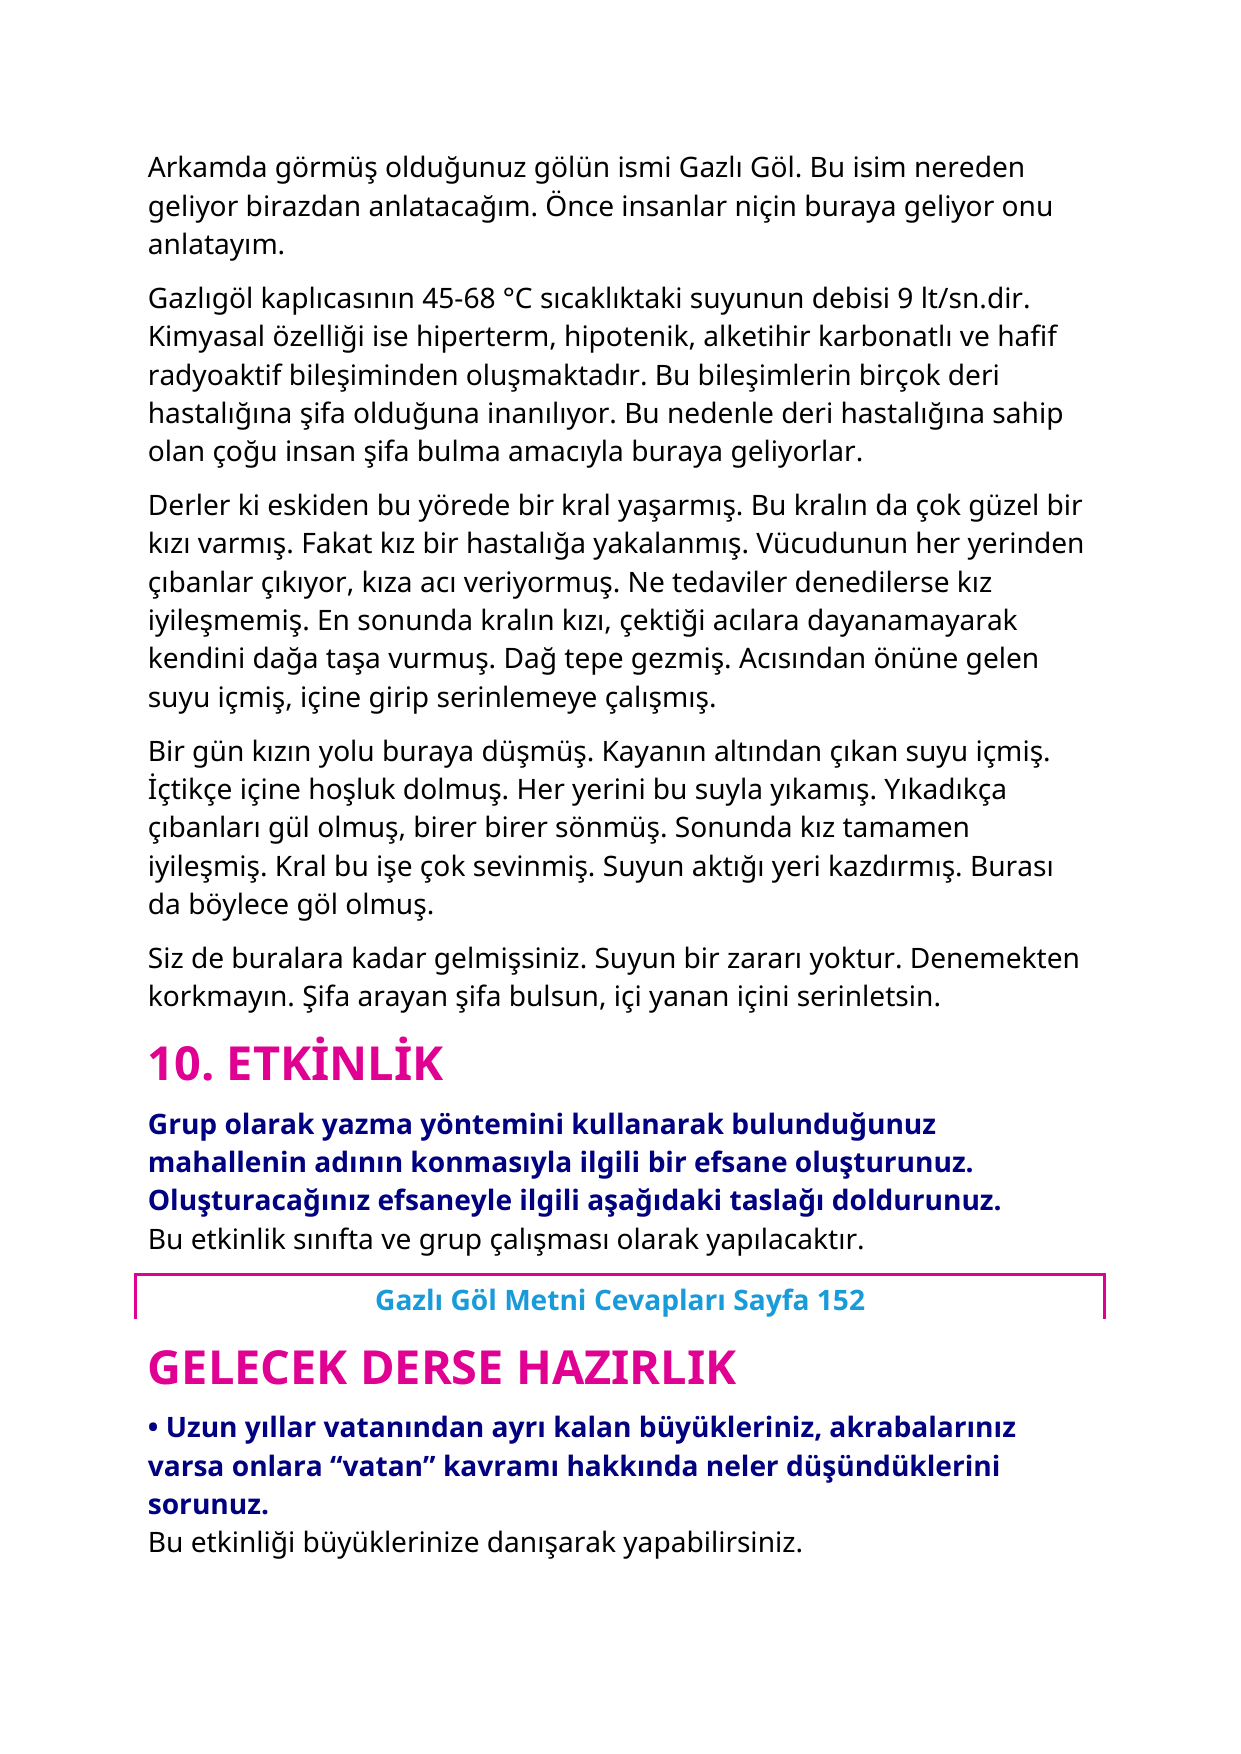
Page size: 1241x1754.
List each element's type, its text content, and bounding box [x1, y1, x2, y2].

text Derler ki eskiden bu yörede bir kral yaşarmış. Bu kralın da çok güzel bir kızı varmış. Fakat kız bir hastalığa yakalanmış. Vücudunun her yerinden çıbanlar çıkıyor, kıza acı veriyormuş. Ne tedaviler denedilerse kız iyileşmemiş. En sonunda kralın kızı, çektiği acılara dayanamayarak kendini dağa taşa vurmuş. Dağ tepe gezmiş. Acısından önüne gelen suyu içmiş, içine girip serinlemeye çalışmış. [148, 486, 1093, 716]
text Bu etkinlik sınıfta ve grup çalışması olarak yapılacaktır. [148, 1219, 1093, 1257]
text • Uzun yıllar vatanından ayrı kalan büyükleriniz, akrabalarınız varsa onlara “vatan” kavramı hakkında neler düşündüklerini sorunuz. [148, 1408, 1093, 1523]
subtitle 10. ETKİNLİK [148, 1031, 1093, 1094]
text Bu etkinliği büyüklerinize danışarak yapabilirsiniz. [148, 1523, 1093, 1561]
text Bir gün kızın yolu buraya düşmüş. Kayanın altından çıkan suyu içmiş. İçtikçe içine hoşluk dolmuş. Her yerini bu suyla yıkamış. Yıkadıkça çıbanları gül olmuş, birer birer sönmüş. Sonunda kız tamamen iyileşmiş. Kral bu işe çok sevinmiş. Suyun aktığı yeri kazdırmış. Burası da böylece göl olmuş. [148, 731, 1093, 923]
subtitle GELECEK DERSE HAZIRLIK [148, 1334, 1093, 1398]
text Arkamda görmüş olduğunuz gölün ismi Gazlı Göl. Bu isim nereden geliyor birazdan anlatacağım. Önce insanlar niçin buraya geliyor onu anlatayım. [148, 148, 1093, 263]
text Siz de buralara kadar gelmişsiniz. Suyun bir zararı yoktur. Denemekten korkmayın. Şifa arayan şifa bulsun, içi yanan içini serinletsin. [148, 938, 1093, 1015]
text Gazlıgöl kaplıcasının 45-68 °C sıcaklıktaki suyunun debisi 9 lt/sn.dir. Kimyasal özelliği ise hiperterm, hipotenik, alketihir karbonatlı ve hafif radyoaktif bileşiminden oluşmaktadır. Bu bileşimlerin birçok deri hastalığına şifa olduğuna inanılıyor. Bu nedenle deri hastalığına sahip olan çoğu insan şifa bulma amacıyla buraya geliyorlar. [148, 278, 1093, 470]
text Gazlı Göl Metni Cevapları Sayfa 152 [137, 1276, 1103, 1319]
text Grup olarak yazma yöntemini kullanarak bulunduğunuz mahallenin adının konmasıyla ilgili bir efsane oluşturunuz. Oluşturacağınız efsaneyle ilgili aşağıdaki taslağı doldurunuz. [148, 1104, 1093, 1219]
